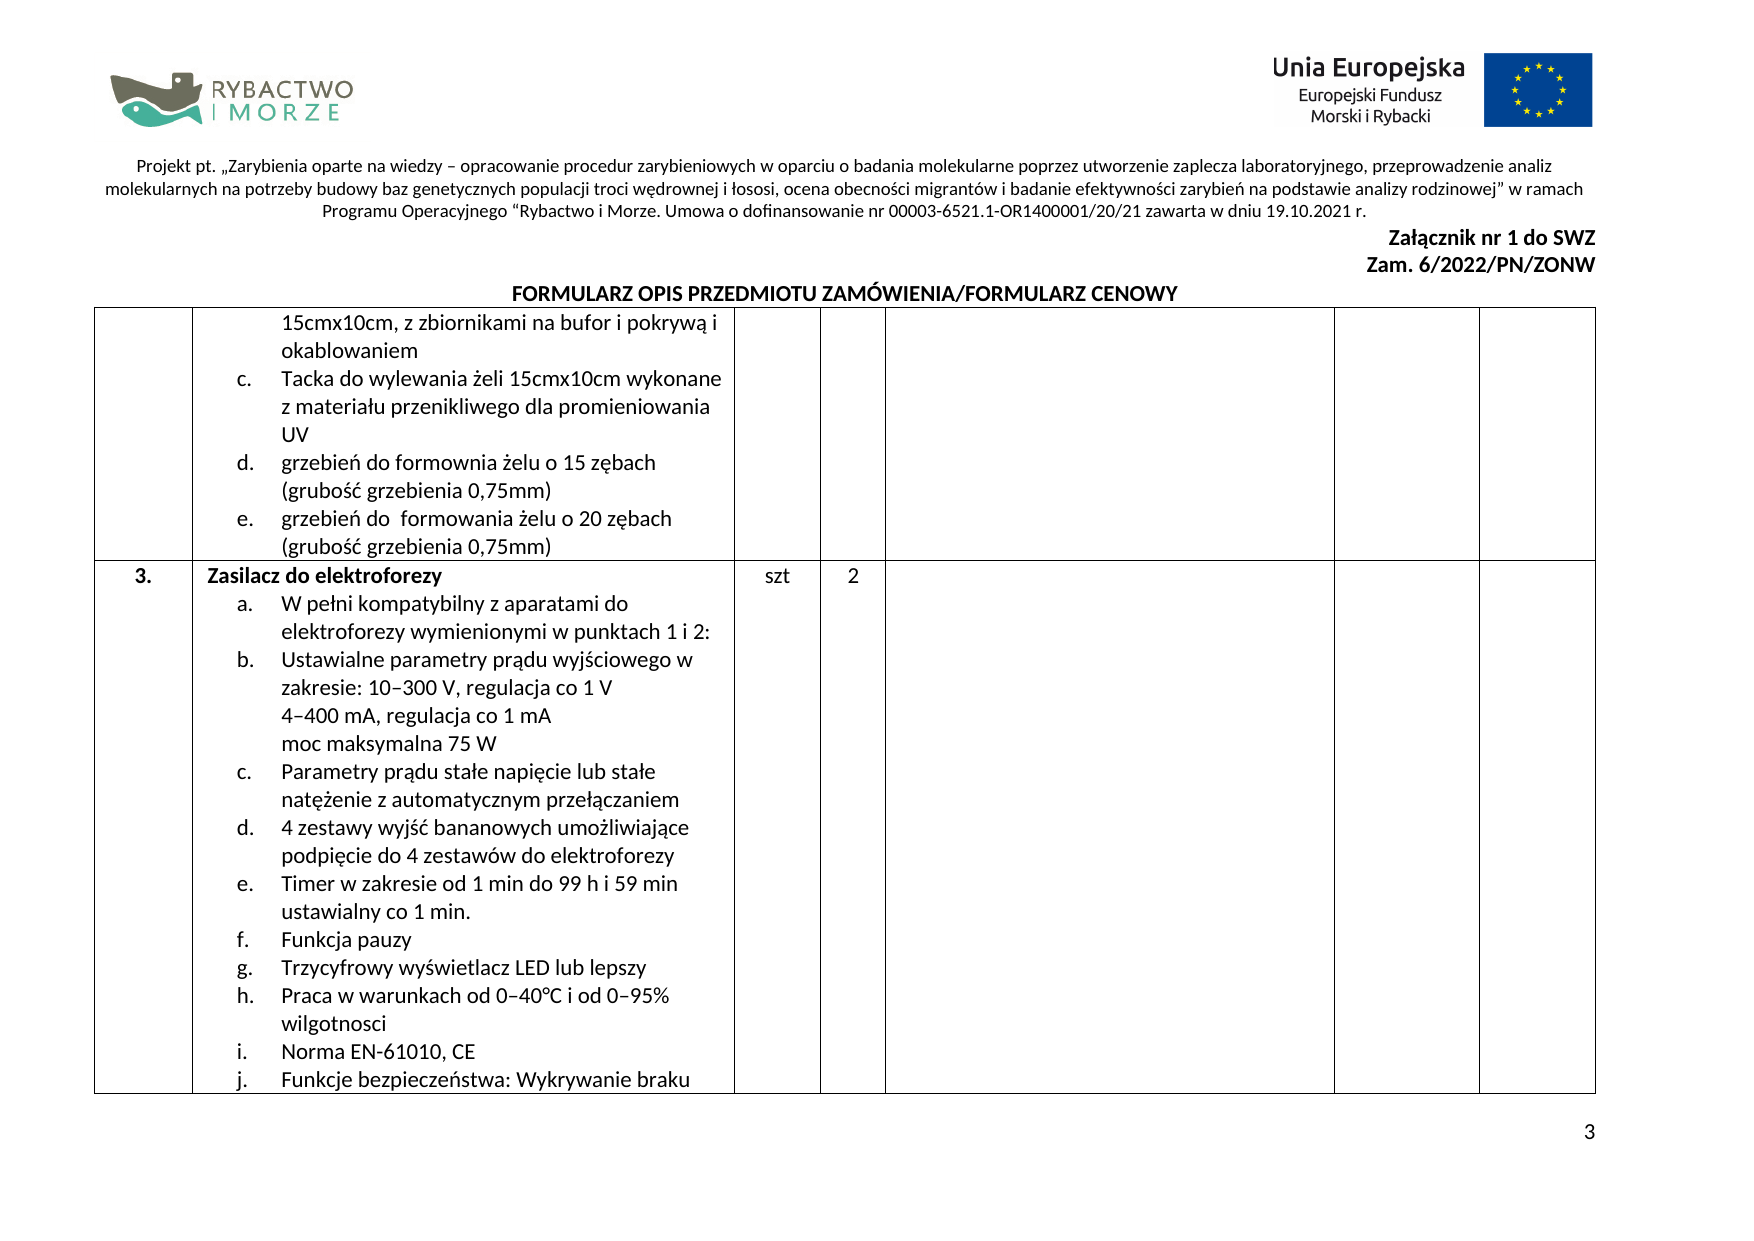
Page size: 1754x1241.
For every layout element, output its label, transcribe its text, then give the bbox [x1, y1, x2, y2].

table_cell 3. [95, 561, 192, 1093]
picture [94, 52, 372, 142]
table_cell [1335, 308, 1479, 560]
picture [1273, 51, 1593, 127]
table_cell 2 [821, 561, 885, 1093]
table_cell szt [735, 561, 820, 1093]
table_cell [1480, 308, 1595, 560]
table_cell [886, 561, 1334, 1093]
table_cell [886, 308, 1334, 560]
table_cell [821, 308, 885, 560]
table_cell [1335, 561, 1479, 1093]
table_cell [1480, 561, 1595, 1093]
table_cell 2. [95, 308, 192, 560]
table_cell [735, 308, 820, 560]
